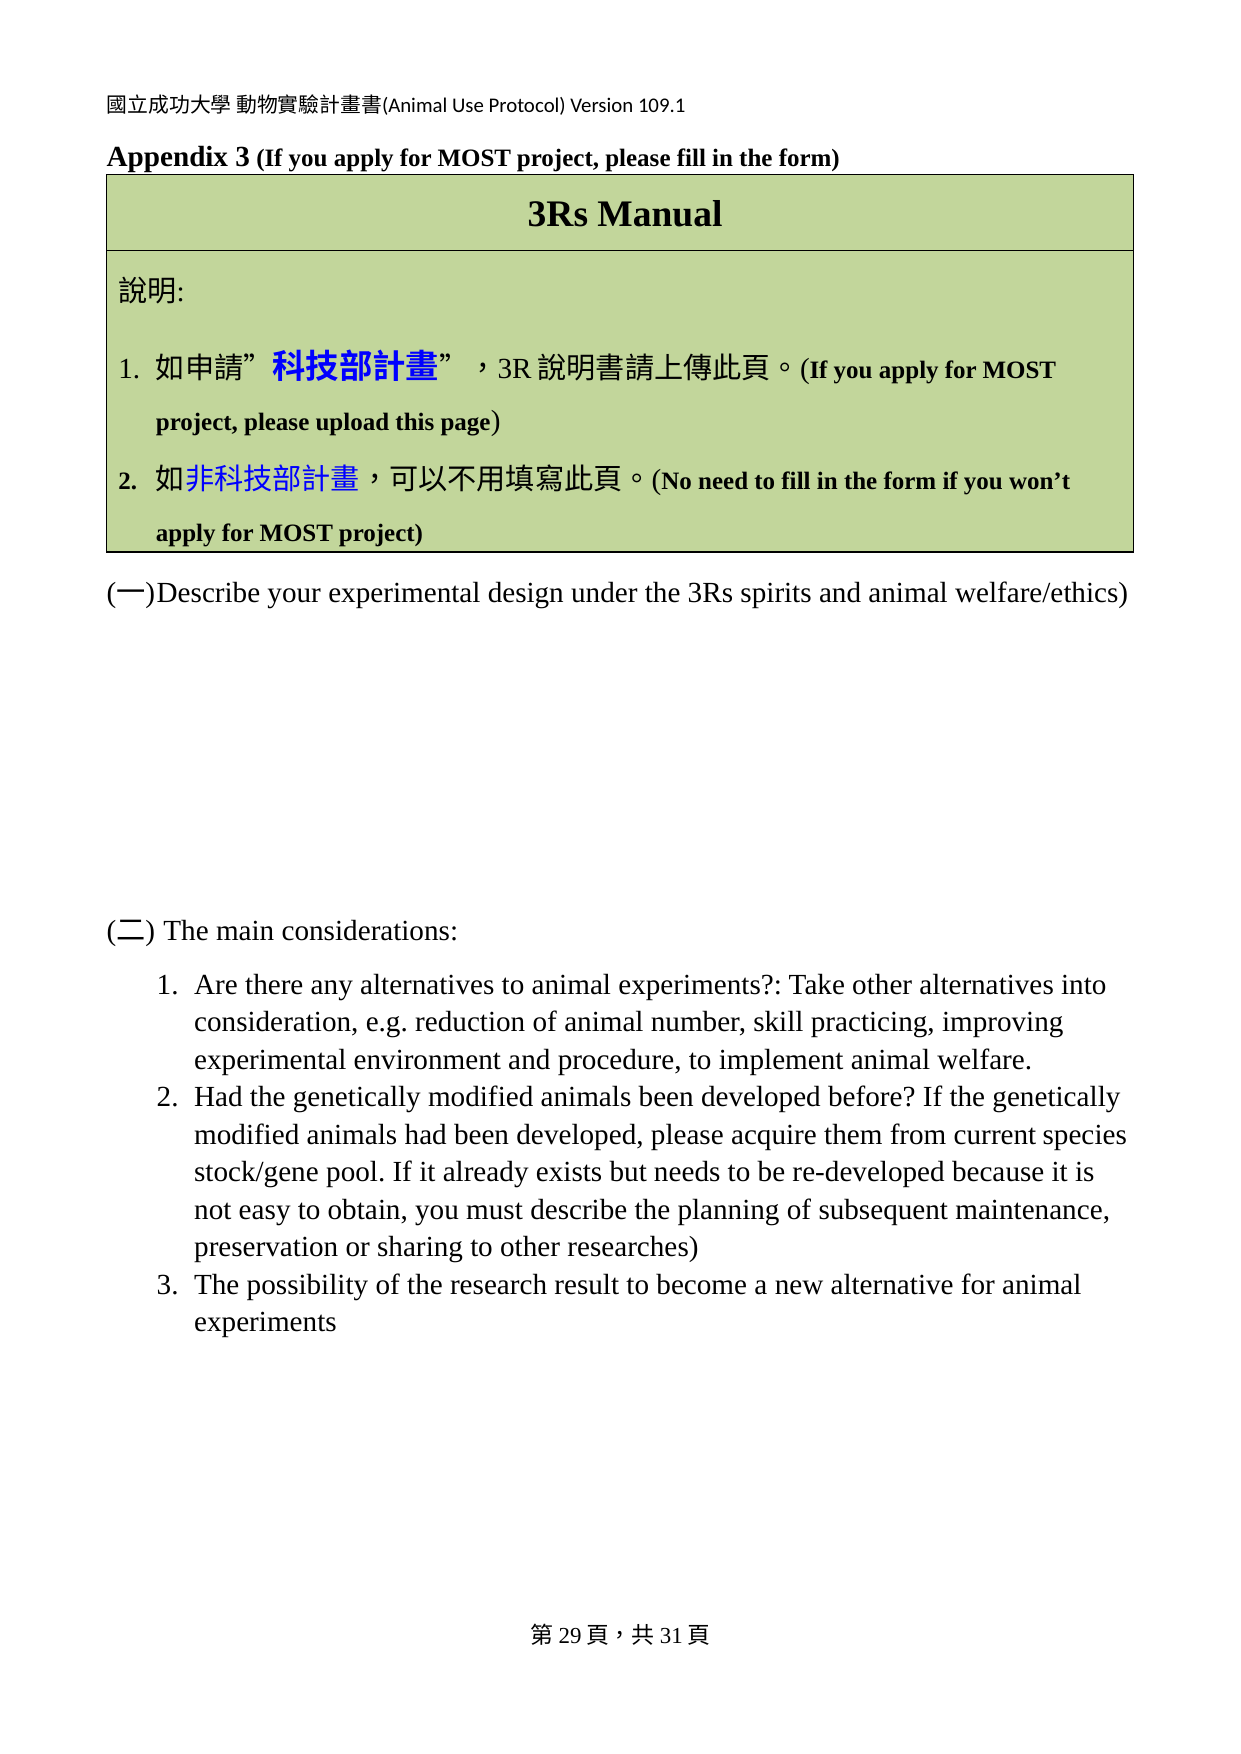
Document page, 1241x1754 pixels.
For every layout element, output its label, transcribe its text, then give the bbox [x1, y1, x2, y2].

list Had the genetically modified animals been developed before? If the genetically modified animals had been developed, please acquire them from current species stock/gene pool. If it already exists but needs to be re-developed because it is not easy to obtain, you must describe the planning of subsequent maintenance, preservation or sharing to other researches) [156, 1077, 1134, 1265]
list The possibility of the research result to become a new alternative for animal experiments [156, 1265, 1134, 1340]
list Describe your experimental design under the 3Rs spirits and animal welfare/ethics) [106, 553, 1134, 627]
table_cell 說明: 如申請”科技部計畫”，3R說明書請上傳此頁。(If you apply for MOST project, please upload this page) 如非科技部計畫，可以不用填寫此頁。(No need to fill in the form if you won’t apply for MOST project) [107, 251, 1133, 551]
text Appendix 3 (If you apply for MOST project, please fill in the form) [106, 137, 1134, 174]
list The main considerations: [106, 890, 1134, 965]
table_header 3Rs Manual [107, 175, 1133, 250]
list Are there any alternatives to animal experiments?: Take other alternatives into consideration, e.g. reduction of animal number, skill practicing, improving experimental environment and procedure, to implement animal welfare. [156, 965, 1134, 1077]
